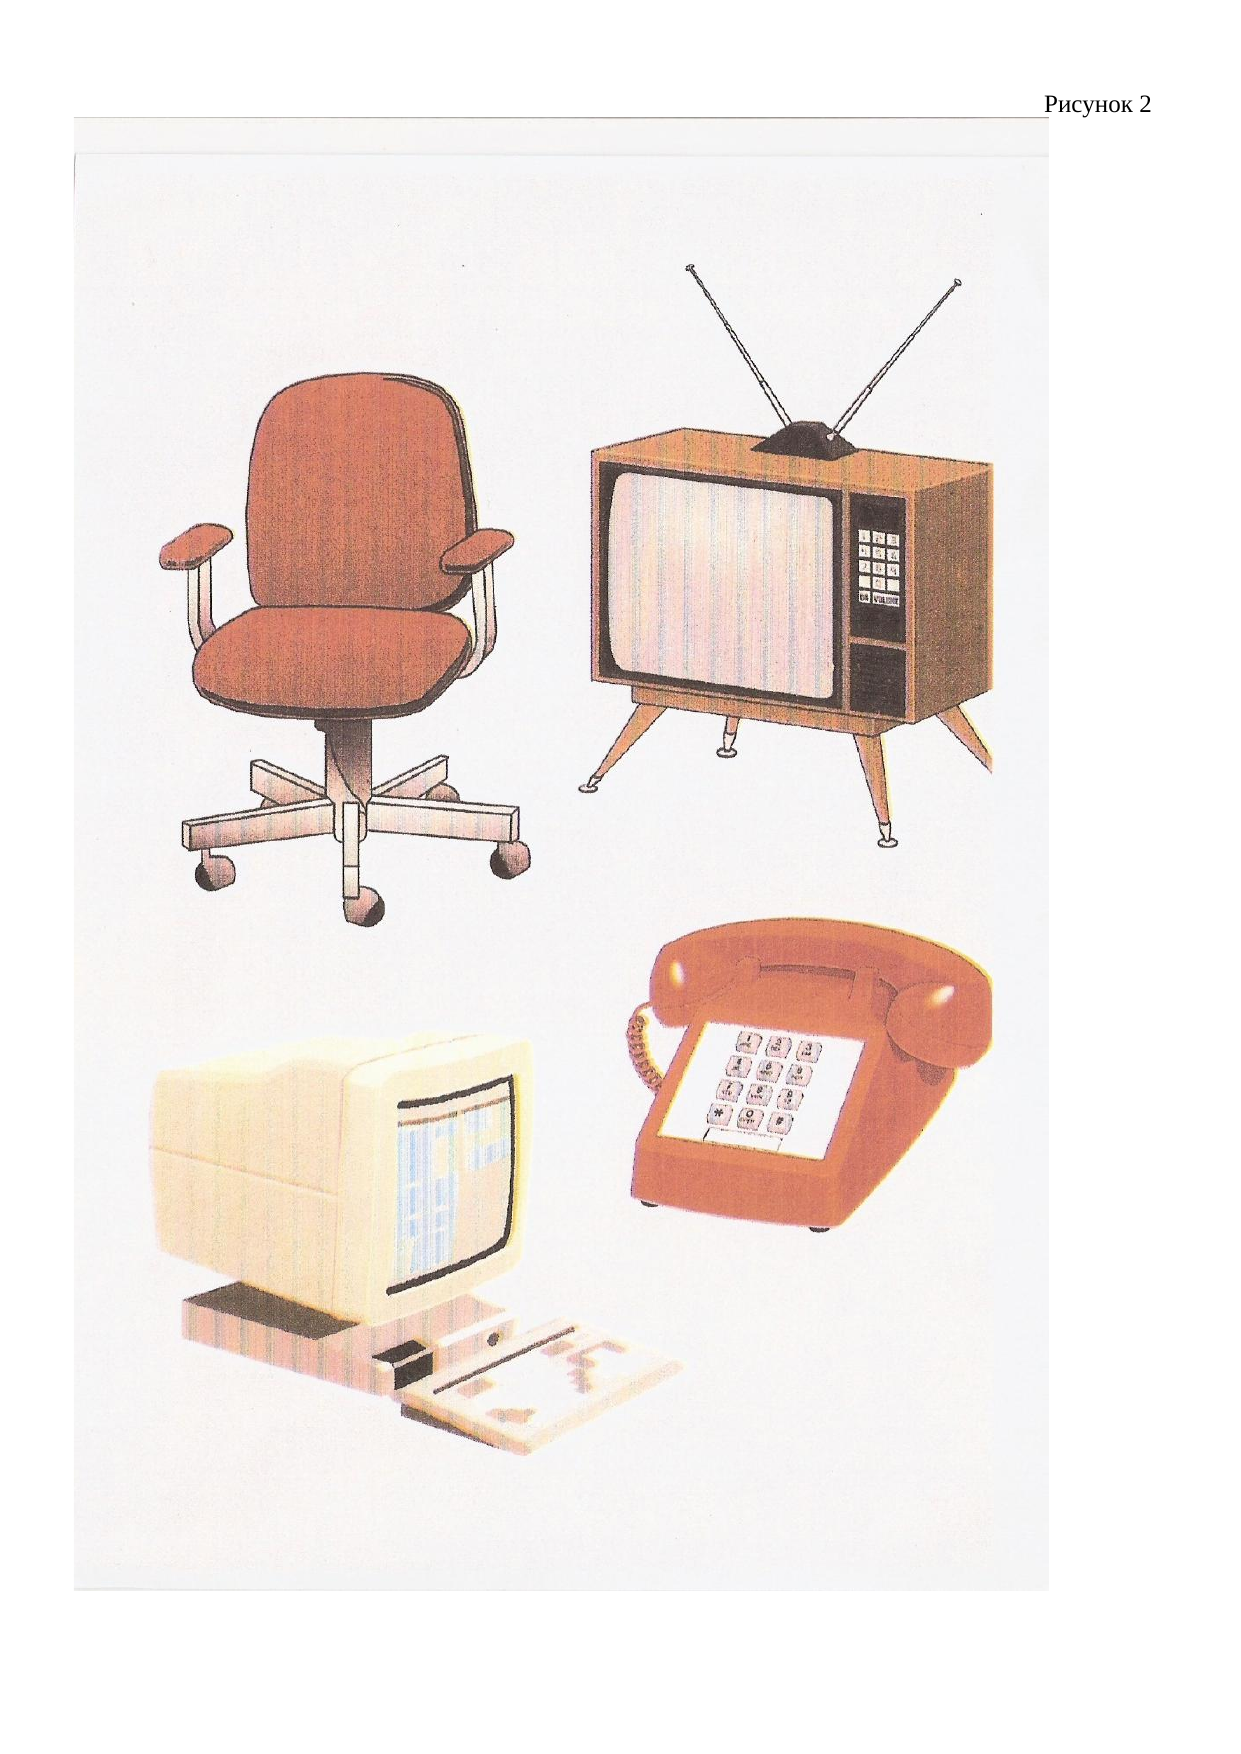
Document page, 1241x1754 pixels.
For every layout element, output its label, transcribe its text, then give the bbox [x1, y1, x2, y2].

picture [73, 117, 1049, 1591]
text Рисунок 2 [29, 89, 1152, 117]
